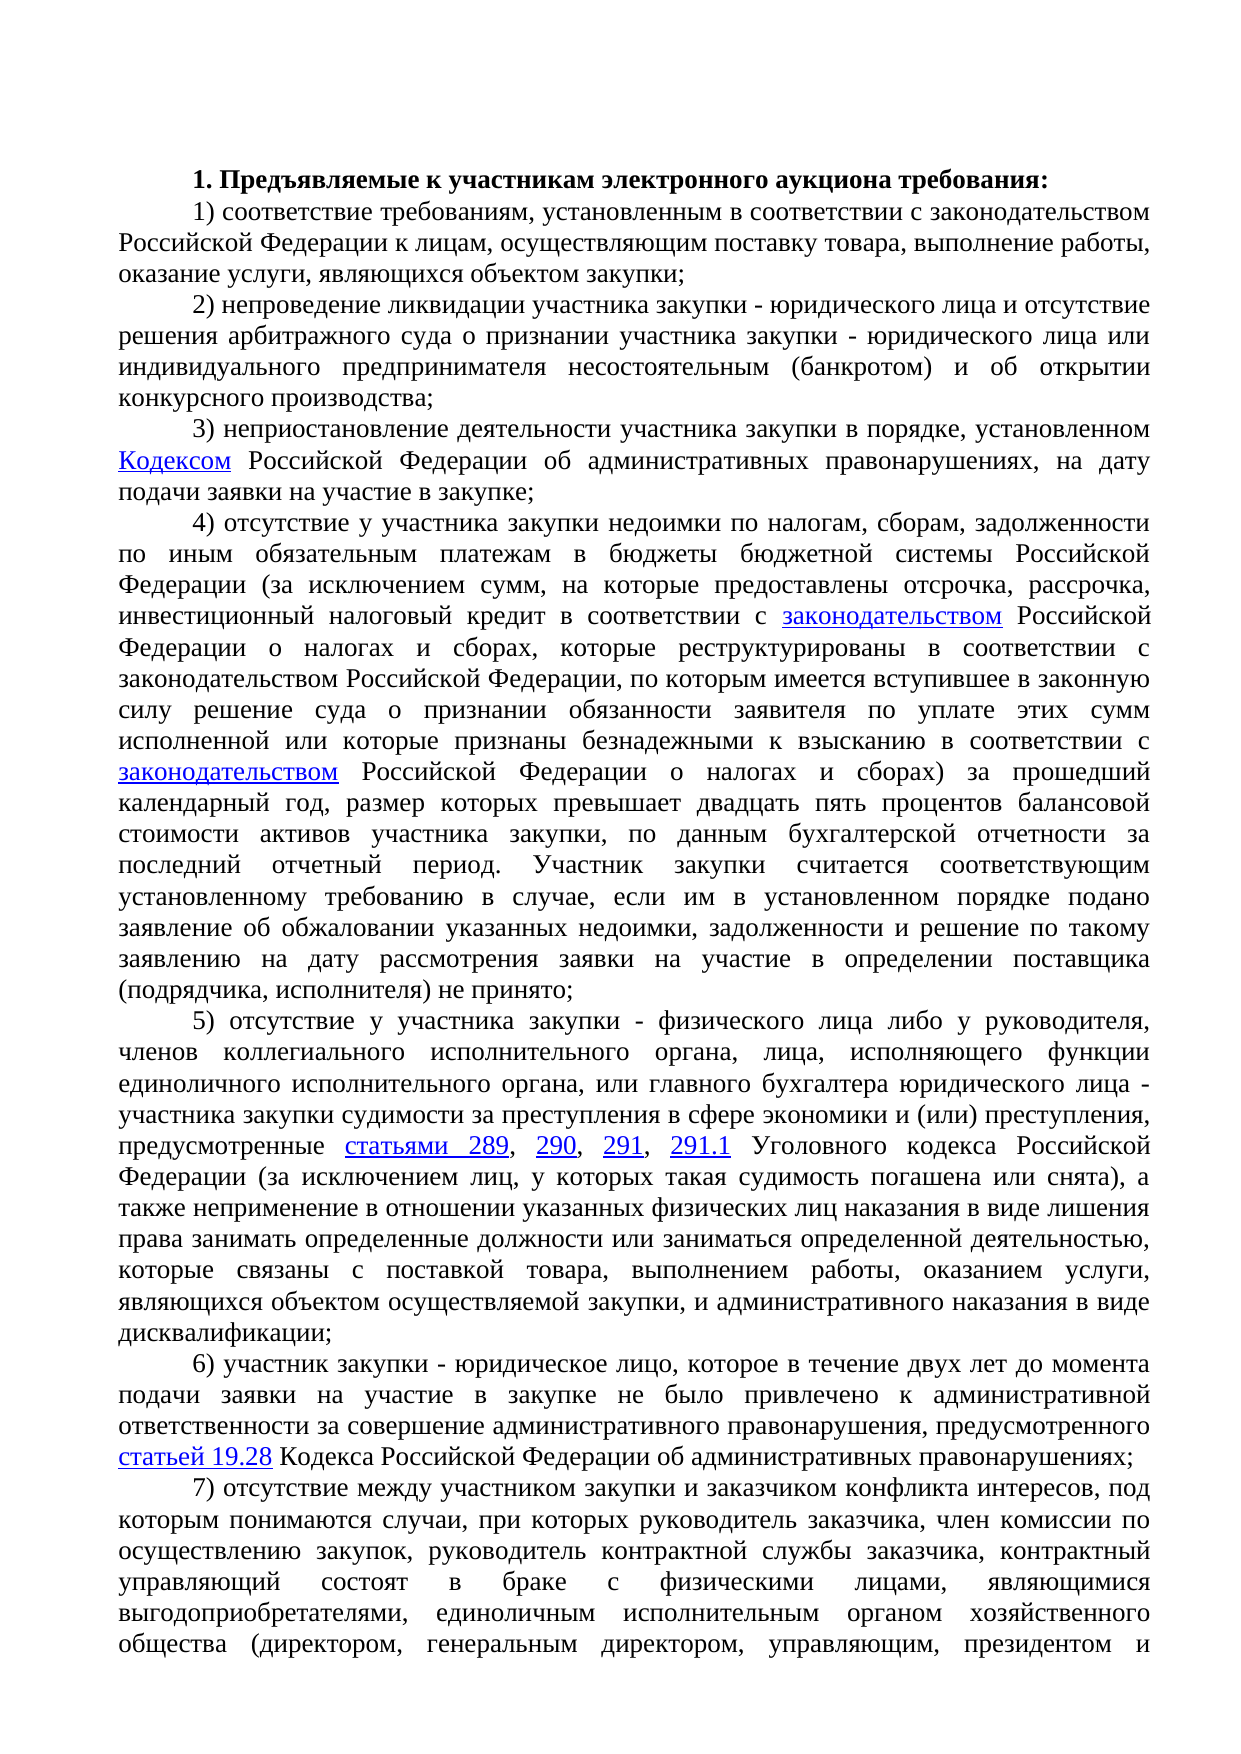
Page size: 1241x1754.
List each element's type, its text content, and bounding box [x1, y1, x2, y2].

text 3) неприостановление деятельности участника закупки в порядке, установленном Кодексом Российской Федерации об административных правонарушениях, на дату подачи заявки на участие в закупке; [118, 413, 1152, 506]
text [118, 1472, 1152, 1658]
text 2) непроведение ликвидации участника закупки - юридического лица и отсутствие решения арбитражного суда о признании участника закупки - юридического лица или индивидуального предпринимателя несостоятельным (банкротом) и об открытии конкурсного производства; [118, 288, 1152, 413]
text 4) отсутствие у участника закупки недоимки по налогам, сборам, задолженности по иным обязательным платежам в бюджеты бюджетной системы Российской Федерации (за исключением сумм, на которые предоставлены отсрочка, рассрочка, инвестиционный налоговый кредит в соответствии с законодательством Российской Федерации о налогах и сборах, которые реструктурированы в соответствии с законодательством Российской Федерации, по которым имеется вступившее в законную силу решение суда о признании обязанности заявителя по уплате этих сумм исполненной или которые признаны безнадежными к взысканию в соответствии с законодательством Российской Федерации о налогах и сборах) за прошедший календарный год, размер которых превышает двадцать пять процентов балансовой стоимости активов участника закупки, по данным бухгалтерской отчетности за последний отчетный период. Участник закупки считается соответствующим установленному требованию в случае, если им в установленном порядке подано заявление об обжаловании указанных недоимки, задолженности и решение по такому заявлению на дату рассмотрения заявки на участие в определении поставщика (подрядчика, исполнителя) не принято; [118, 506, 1152, 1004]
text 1. Предъявляемые к участникам электронного аукциона требования: [118, 163, 1152, 194]
text 5) отсутствие у участника закупки - физического лица либо у руководителя, членов коллегиального исполнительного органа, лица, исполняющего функции единоличного исполнительного органа, или главного бухгалтера юридического лица - участника закупки судимости за преступления в сфере экономики и (или) преступления, предусмотренные статьями 289, 290, 291, 291.1 Уголовного кодекса Российской Федерации (за исключением лиц, у которых такая судимость погашена или снята), а также неприменение в отношении указанных физических лиц наказания в виде лишения права занимать определенные должности или заниматься определенной деятельностью, которые связаны с поставкой товара, выполнением работы, оказанием услуги, являющихся объектом осуществляемой закупки, и административного наказания в виде дисквалификации; [118, 1004, 1152, 1347]
text 1) соответствие требованиям, установленным в соответствии с законодательством Российской Федерации к лицам, осуществляющим поставку товара, выполнение работы, оказание услуги, являющихся объектом закупки; [118, 194, 1152, 288]
text 6) участник закупки - юридическое лицо, которое в течение двух лет до момента подачи заявки на участие в закупке не было привлечено к административной ответственности за совершение административного правонарушения, предусмотренного статьей 19.28 Кодекса Российской Федерации об административных правонарушениях; [118, 1347, 1152, 1472]
